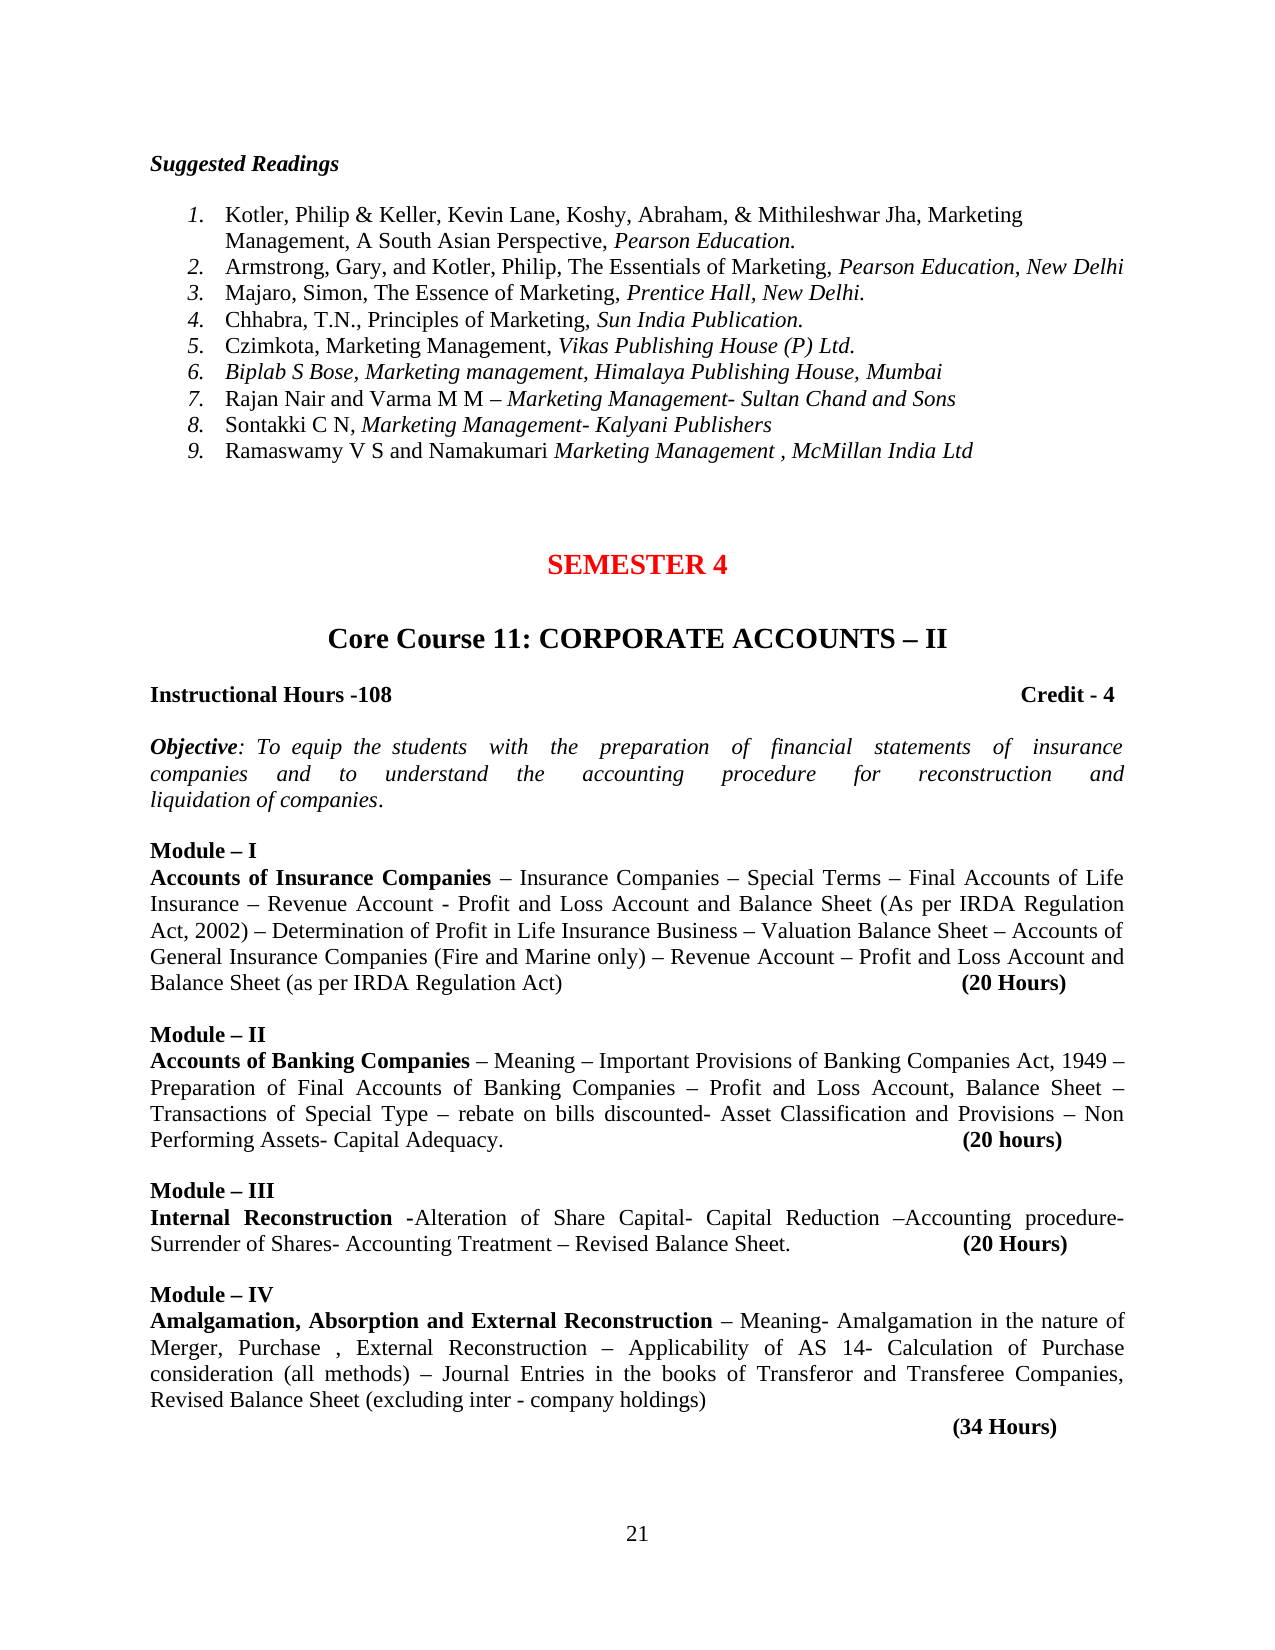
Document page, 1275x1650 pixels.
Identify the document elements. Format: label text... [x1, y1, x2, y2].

list Rajan Nair and Varma M M – Marketing Management- Sultan Chand and Sons [187, 385, 1148, 411]
list Ramaswamy V S and Namakumari Marketing Management , McMillan India Ltd [187, 438, 1148, 464]
subtitle Module – IV [150, 1281, 1148, 1307]
list Armstrong, Gary, and Kotler, Philip, The Essentials of Marketing, Pearson Education, New Delhi [187, 253, 1148, 280]
text SEMESTER 4 [181, 547, 1094, 580]
text Amalgamation, Absorption and External Reconstruction – Meaning- Amalgamation in the nature of Merger, Purchase , External Reconstruction – Applicability of AS 14- Calculation of Purchase consideration (all methods) – Journal Entries in the books of Transferor and Transferee Companies, Revised Balance Sheet (excluding inter - company holdings) [150, 1307, 1126, 1413]
text Accounts of Insurance Companies – Insurance Companies – Special Terms – Final Accounts of Life Insurance – Revenue Account - Profit and Loss Account and Balance Sheet (As per IRDA Regulation Act, 2002) – Determination of Profit in Life Insurance Business – Valuation Balance Sheet – Accounts of General Insurance Companies (Fire and Marine only) – Revenue Account – Profit and Loss Account and Balance Sheet (as per IRDA Regulation Act) (20 Hours) [150, 864, 1126, 996]
subtitle Module – I [150, 838, 1148, 864]
list Majaro, Simon, The Essence of Marketing, Prentice Hall, New Delhi. [187, 280, 1148, 306]
list Sontakki C N, Marketing Management- Kalyani Publishers [187, 411, 1148, 438]
text Core Course 11: CORPORATE ACCOUNTS – II [181, 621, 1094, 654]
text Objective: To equip the students with the preparation of financial statements of insurance companies and to understand the accounting procedure for reconstruction and liquidation of companies. [150, 733, 1126, 812]
list Chhabra, T.N., Principles of Marketing, Sun India Publication. [187, 306, 1148, 332]
text Internal Reconstruction -Alteration of Share Capital- Capital Reduction –Accounting procedure- Surrender of Shares- Accounting Treatment – Revised Balance Sheet. (20 Hours) [150, 1204, 1126, 1257]
subtitle Module – II [150, 1021, 1148, 1047]
subtitle (34 Hours) [127, 1413, 1057, 1439]
subtitle Module – III [150, 1178, 1148, 1204]
subtitle Suggested Readings [150, 150, 1148, 176]
text Accounts of Banking Companies – Meaning – Important Provisions of Banking Companies Act, 1949 – Preparation of Final Accounts of Banking Companies – Profit and Loss Account, Balance Sheet – Transactions of Special Type – rebate on bills discounted- Asset Classification and Provisions – Non Performing Assets- Capital Adequacy. (20 hours) [150, 1047, 1126, 1153]
subtitle Instructional Hours -108 Credit - 4 [150, 681, 1148, 707]
list Kotler, Philip & Keller, Kevin Lane, Koshy, Abraham, & Mithileshwar Jha, Marketing Management, A South Asian Perspective, Pearson Education. [187, 201, 1126, 253]
list Biplab S Bose, Marketing management, Himalaya Publishing House, Mumbai [187, 359, 1148, 385]
list Czimkota, Marketing Management, Vikas Publishing House (P) Ltd. [187, 332, 1148, 359]
